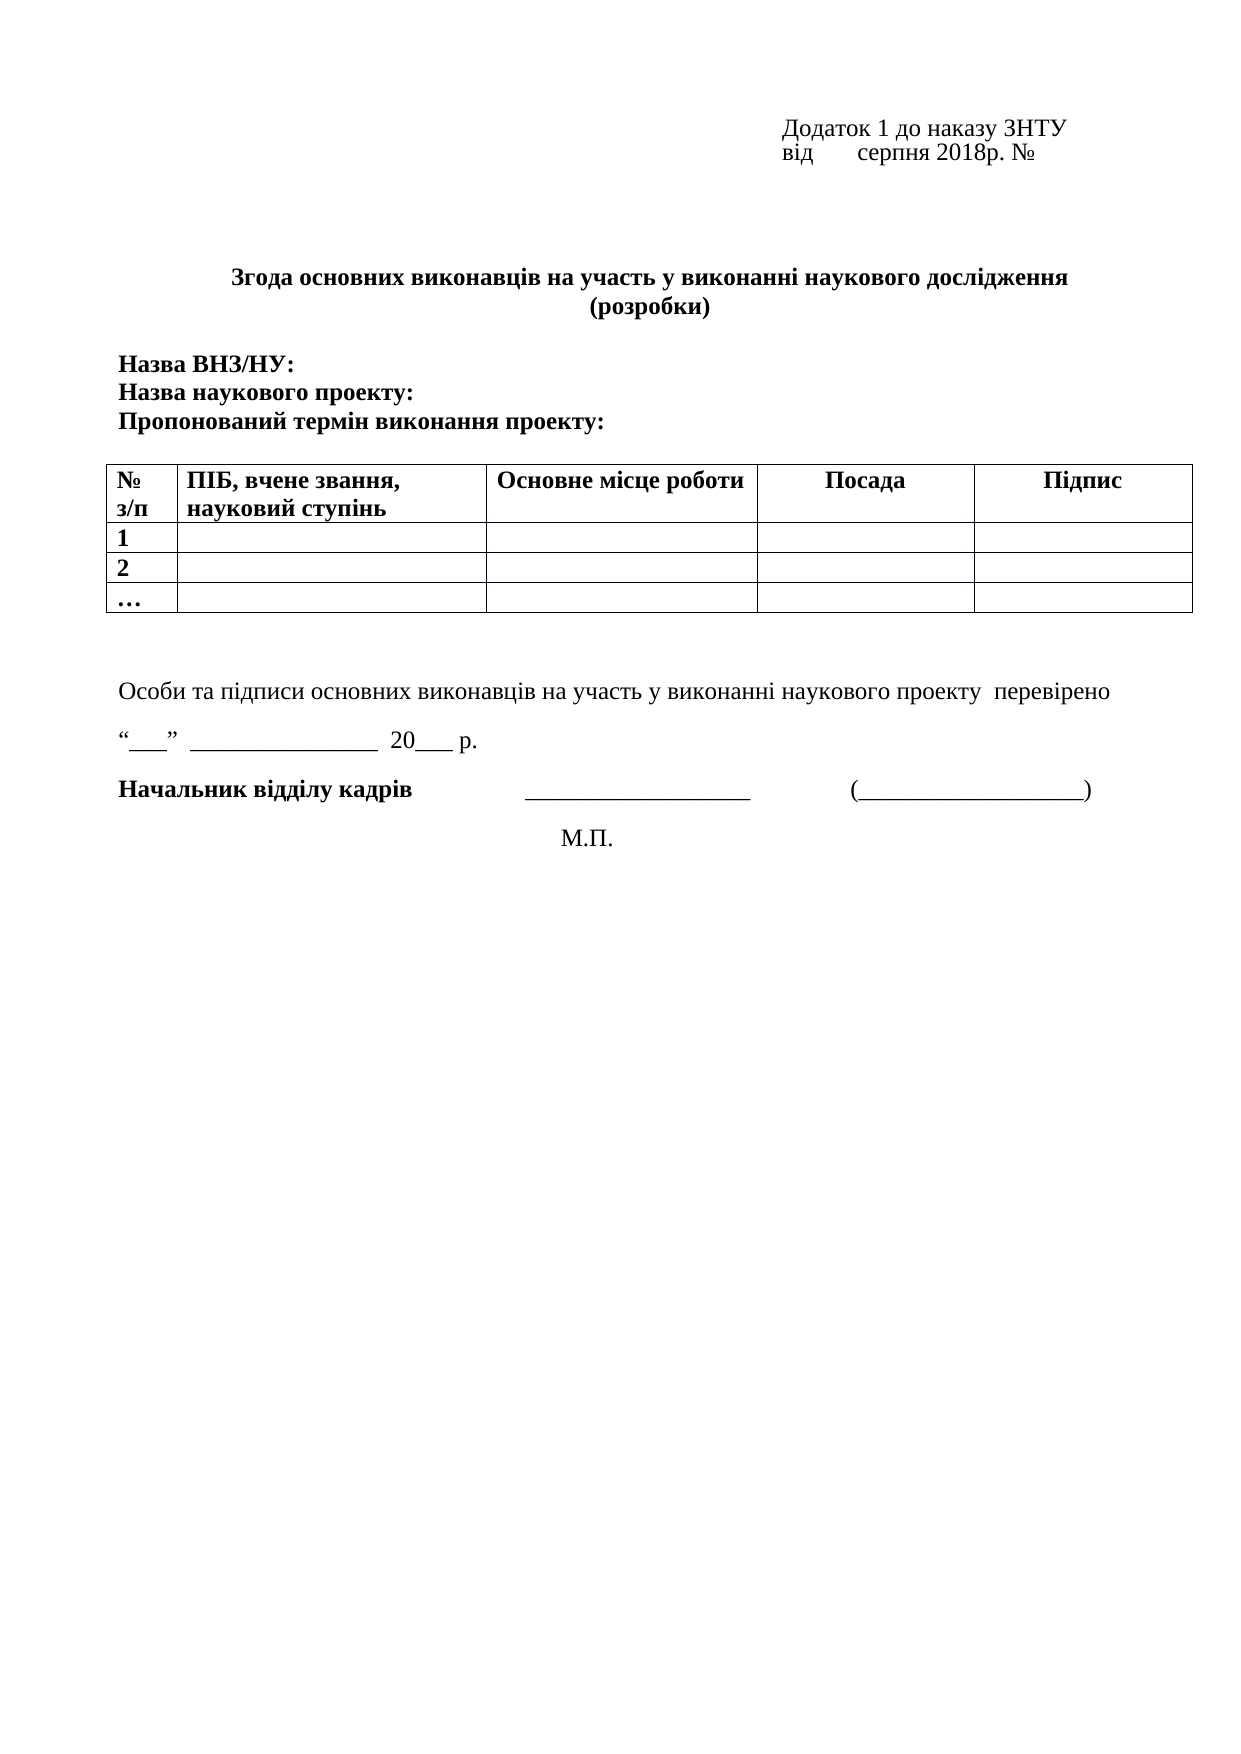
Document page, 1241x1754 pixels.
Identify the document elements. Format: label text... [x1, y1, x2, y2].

table_header Основне місце роботи [487, 465, 757, 522]
table_cell [1181, 583, 1192, 612]
table_cell [178, 553, 187, 582]
text від серпня 2018р. № [118, 142, 1181, 165]
text М.П. [118, 823, 1122, 852]
table_cell [178, 523, 187, 552]
table_cell [476, 553, 486, 582]
text Додаток 1 до наказу ЗНТУ [118, 118, 1181, 141]
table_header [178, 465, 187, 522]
table_cell [963, 523, 974, 552]
table_cell [975, 583, 984, 612]
table_header Підпис [975, 465, 1192, 522]
table_cell [178, 583, 187, 612]
table_cell [758, 583, 767, 612]
text Особи та підписи основних виконавців на участь у виконанні наукового проекту перевірено [118, 676, 1122, 705]
table_cell [975, 553, 984, 582]
text (розробки) [118, 291, 1181, 320]
table_cell [487, 583, 497, 612]
table_cell [487, 553, 497, 582]
table_cell [963, 583, 974, 612]
table_cell [746, 523, 757, 552]
table_cell [1181, 523, 1192, 552]
table_cell [758, 523, 767, 552]
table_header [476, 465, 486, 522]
text Начальник відділу кадрів __________________ (__________________) [118, 774, 1122, 803]
table_cell [758, 553, 767, 582]
table_cell [487, 523, 497, 552]
text Пропонований термін виконання проекту: [118, 406, 1181, 435]
text Назва наукового проекту: [118, 377, 1181, 406]
table_header Посада [758, 465, 974, 522]
table_cell [746, 583, 757, 612]
table_cell [476, 583, 486, 612]
table_cell [975, 523, 984, 552]
table_cell [746, 553, 757, 582]
text Назва ВНЗ/НУ: [118, 349, 1181, 377]
text Згода основних виконавців на участь у виконанні наукового дослідження [118, 262, 1181, 291]
table_cell [963, 553, 974, 582]
table_cell [1181, 553, 1192, 582]
text “___” _______________ 20___ р. [118, 725, 1122, 754]
table_cell [476, 523, 486, 552]
